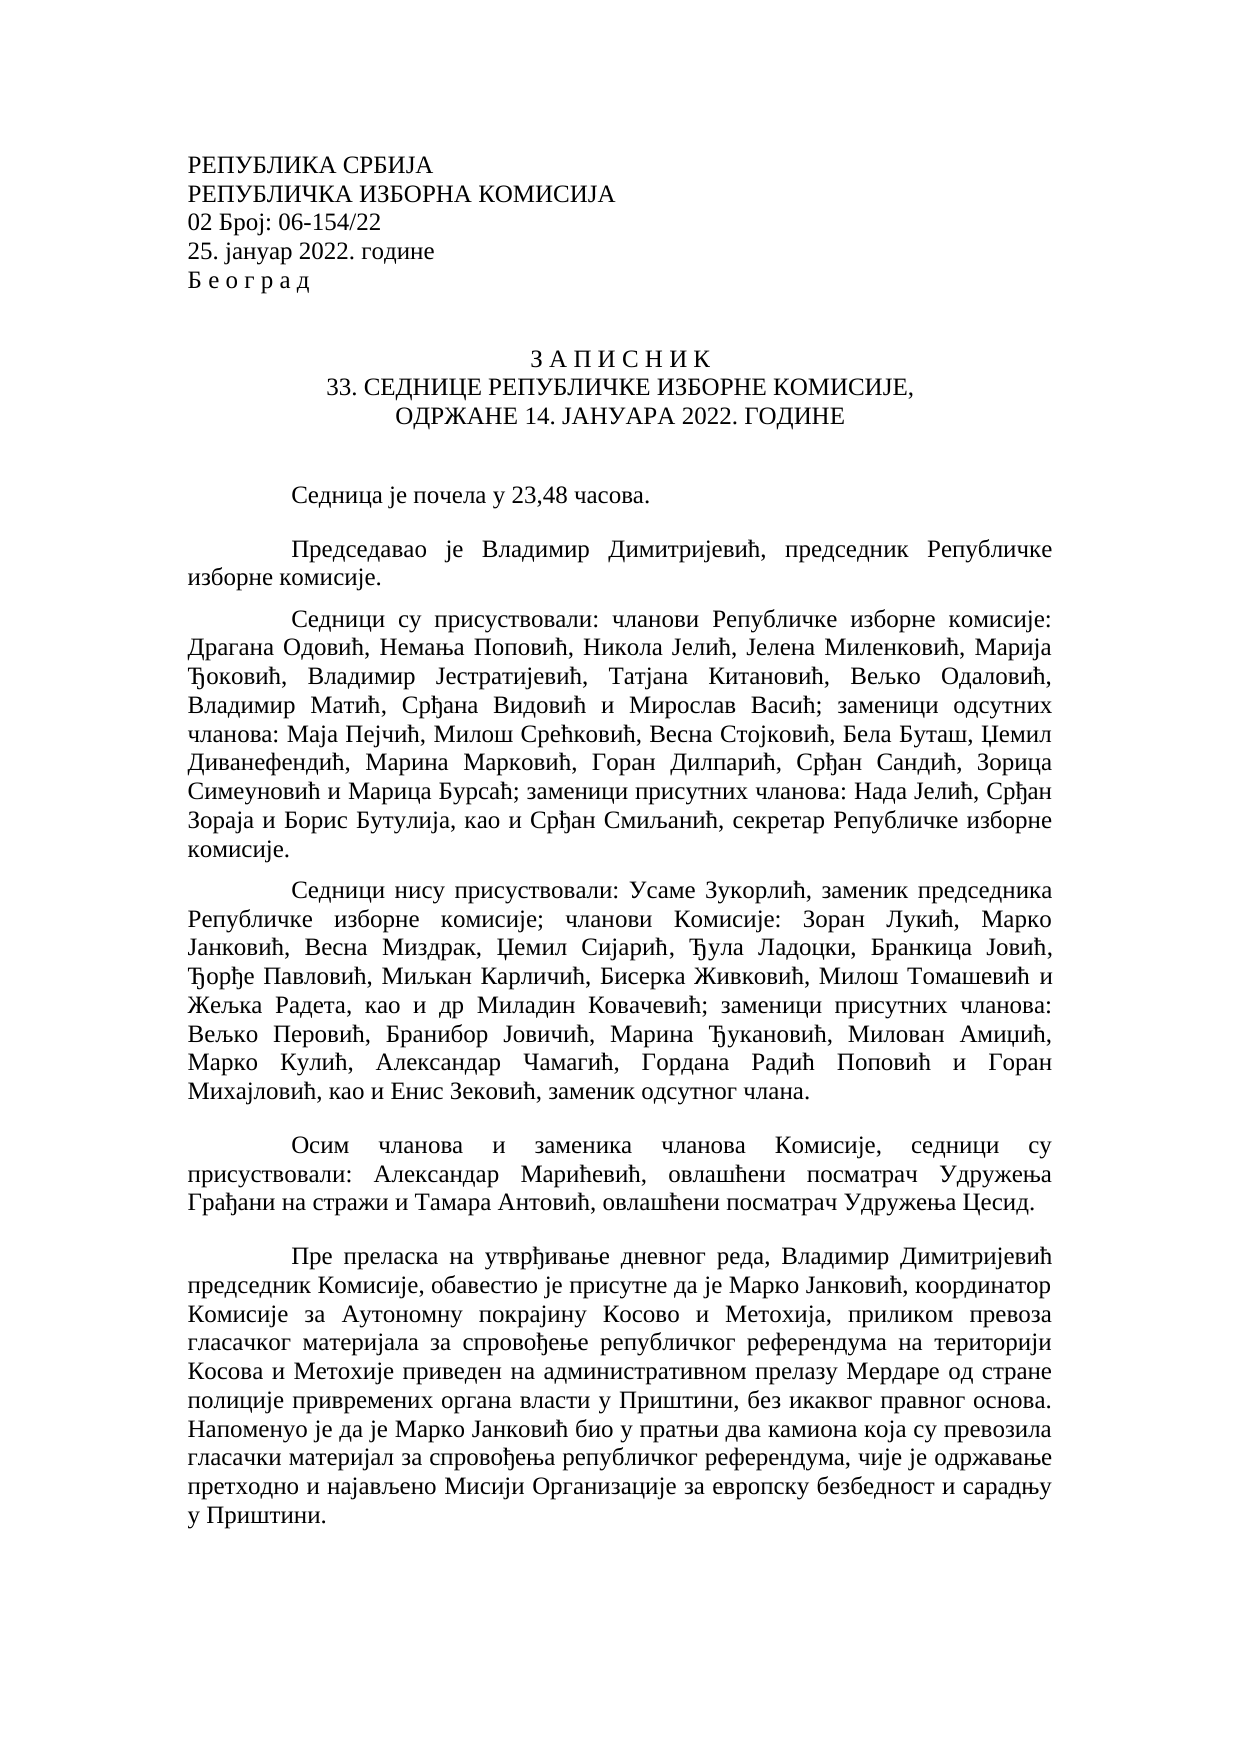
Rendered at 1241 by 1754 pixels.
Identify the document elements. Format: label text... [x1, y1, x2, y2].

text 25. јануар 2022. године [187, 236, 1053, 265]
text ОДРЖАНЕ 14. ЈАНУАРА 2022. ГОДИНЕ [187, 401, 1053, 430]
text РЕПУБЛИЧКА ИЗБОРНА КОМИСИЈА [187, 179, 1053, 207]
text РЕПУБЛИКА СРБИЈА [187, 150, 1053, 179]
text Осим чланова и заменика чланова Комисије, седници су присуствовали: Александар Марићевић, овлашћени посматрач Удружења Грађани на стражи и Тамара Антовић, овлашћени посматрач Удружења Цесид. [187, 1130, 1053, 1216]
text З А П И С Н И К [187, 344, 1053, 372]
text Седници нису присуствовали: Усаме Зукорлић, заменик председника Републичке изборне комисије; чланови Комисије: Зоран Лукић, Марко Јанковић, Весна Миздрак, Џемил Сијарић, Ђула Ладоцки, Бранкица Јовић, Ђорђе Павловић, Миљкан Карличић, Бисерка Живковић, Милош Томашевић и Жељка Радета, као и др Миладин Ковачевић; заменици присутних чланова: Вељко Перовић, Бранибор Јовичић, Марина Ђукановић, Милован Амиџић, Марко Кулић, Александар Чамагић, Гордана Радић Поповић и Горан Михајловић, као и Енис Зековић, заменик одсутног члана. [187, 875, 1053, 1105]
text Седници су присуствовали: чланови Републичке изборне комисије: Драгана Одовић, Немања Поповић, Никола Јелић, Јелена Миленковић, Марија Ђоковић, Владимир Јестратијевић, Татјана Китановић, Вељко Одаловић, Владимир Матић, Срђана Видовић и Мирослав Васић; заменици одсутних чланова: Маја Пејчић, Милош Срећковић, Весна Стојковић, Бела Буташ, Џемил Диванефендић, Марина Марковић, Горан Дилпарић, Срђан Сандић, Зорица Симеуновић и Марица Бурсаћ; заменици присутних чланова: Нада Јелић, Срђан Зораја и Борис Бутулија, као и Срђан Смиљанић, секретар Републичке изборне комисије. [187, 604, 1053, 862]
text Председавао је Владимир Димитријевић, председник Републичке изборне комисије. [187, 534, 1053, 591]
text 02 Број: 06-154/22 [187, 207, 1053, 236]
text Седница је почела у 23,48 часова. [187, 480, 1053, 509]
text 33. СЕДНИЦЕ РЕПУБЛИЧКЕ ИЗБОРНЕ КОМИСИЈЕ, [187, 372, 1053, 401]
text Пре преласка на утврђивање дневног реда, Владимир Димитријевић председник Комисије, обавестио је присутне да је Марко Јанковић, координатор Комисије за Аутономну покрајину Косово и Метохија, приликом превоза гласачког материјала за спровођење републичког референдума на територији Косова и Метохије приведен на административном прелазу Мердаре од стране полиције привремених органа власти у Приштини, без икаквог правног основа. Напоменуо је да је Марко Јанковић био у пратњи два камиона која су превозила гласачки материјал за спровођења републичког референдума, чије је одржавање претходно и најављено Мисији Организације за европску безбедност и сарадњу у Приштини. [187, 1241, 1053, 1529]
text Б е о г р а д [187, 265, 1053, 294]
